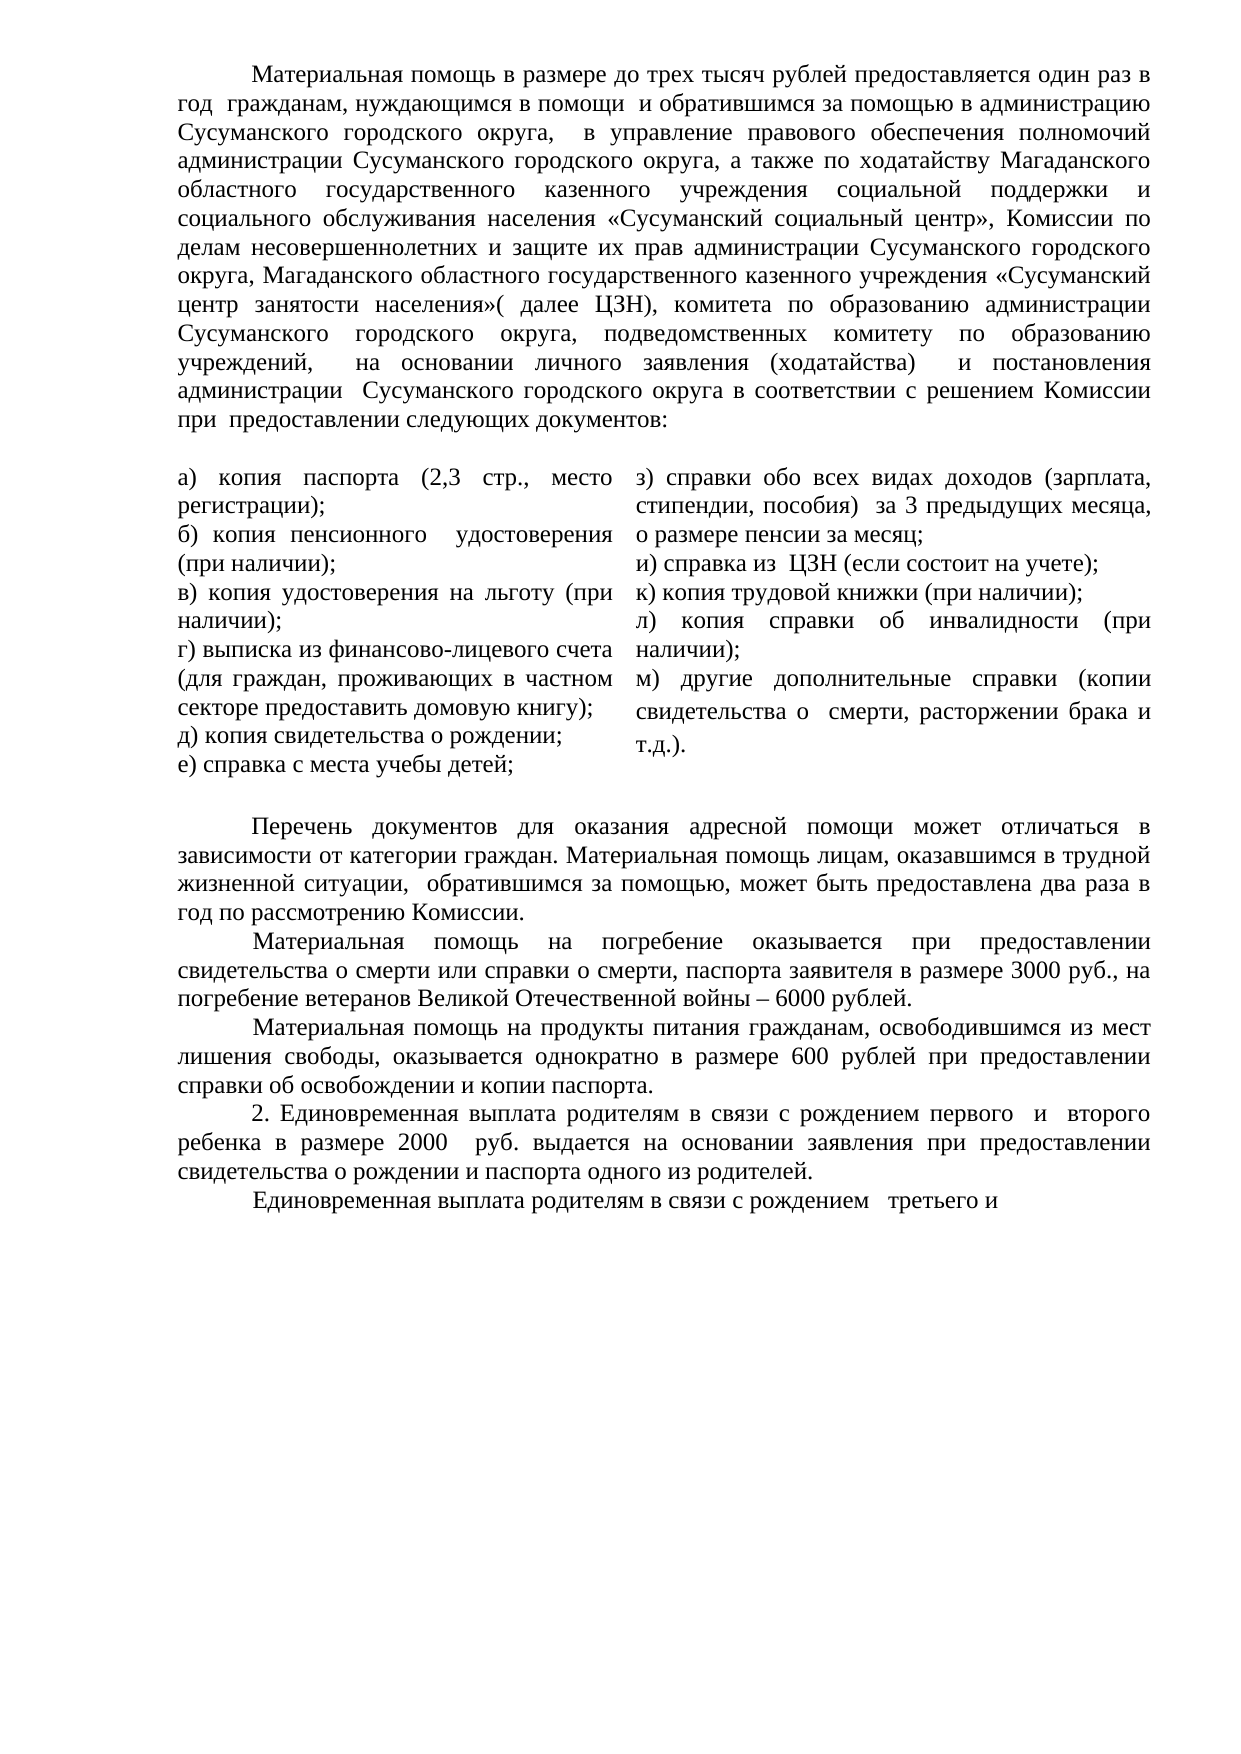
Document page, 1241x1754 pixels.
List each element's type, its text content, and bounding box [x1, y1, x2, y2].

text Материальная помощь в размере до трех тысяч рублей предоставляется один раз в год гражданам, нуждающимся в помощи и обратившимся за помощью в администрацию Сусуманского городского округа, в управление правового обеспечения полномочий администрации Сусуманского городского округа, а также по ходатайству Магаданского областного государственного казенного учреждения социальной поддержки и социального обслуживания населения «Сусуманский социальный центр», Комиссии по делам несовершеннолетних и защите их прав администрации Сусуманского городского округа, Магаданского областного государственного казенного учреждения «Сусуманский центр занятости населения»( далее ЦЗН), комитета по образованию администрации Сусуманского городского округа, подведомственных комитету по образованию учреждений, на основании личного заявления (ходатайства) и постановления администрации Сусуманского городского округа в соответствии с решением Комиссии при предоставлении следующих документов: [177, 59, 1152, 433]
text Единовременная выплата родителям в связи с рождением третьего и [177, 1185, 1152, 1213]
text 2. Единовременная выплата родителям в связи с рождением первого и второго ребенка в размере 2000 руб. выдается на основании заявления при предоставлении свидетельства о рождении и паспорта одного из родителей. [177, 1098, 1152, 1185]
text Материальная помощь на погребение оказывается при предоставлении свидетельства о смерти или справки о смерти, паспорта заявителя в размере 3000 руб., на погребение ветеранов Великой Отечественной войны – 6000 рублей. [177, 926, 1152, 1012]
text Материальная помощь на продукты питания гражданам, освободившимся из мест лишения свободы, оказывается однократно в размере 600 рублей при предоставлении справки об освобождении и копии паспорта. [177, 1012, 1152, 1098]
table_header а) копия паспорта (2,3 стр., место регистрации); б) копия пенсионного удостоверения (при наличии); в) копия удостоверения на льготу (при наличии); г) выписка из финансово-лицевого счета (для граждан, проживающих в частном секторе предоставить домовую книгу); д) копия свидетельства о рождении; е) справка с места учебы детей; [177, 462, 624, 811]
text Перечень документов для оказания адресной помощи может отличаться в зависимости от категории граждан. Материальная помощь лицам, оказавшимся в трудной жизненной ситуации, обратившимся за помощью, может быть предоставлена два раза в год по рассмотрению Комиссии. [177, 811, 1152, 926]
table_header з) справки обо всех видах доходов (зарплата, стипендии, пособия) за 3 предыдущих месяца, о размере пенсии за месяц; и) справка из ЦЗН (если состоит на учете); к) копия трудовой книжки (при наличии); л) копия справки об инвалидности (при наличии); м) другие дополнительные справки (копии свидетельства о смерти, расторжении брака и т.д.). [624, 462, 1163, 811]
